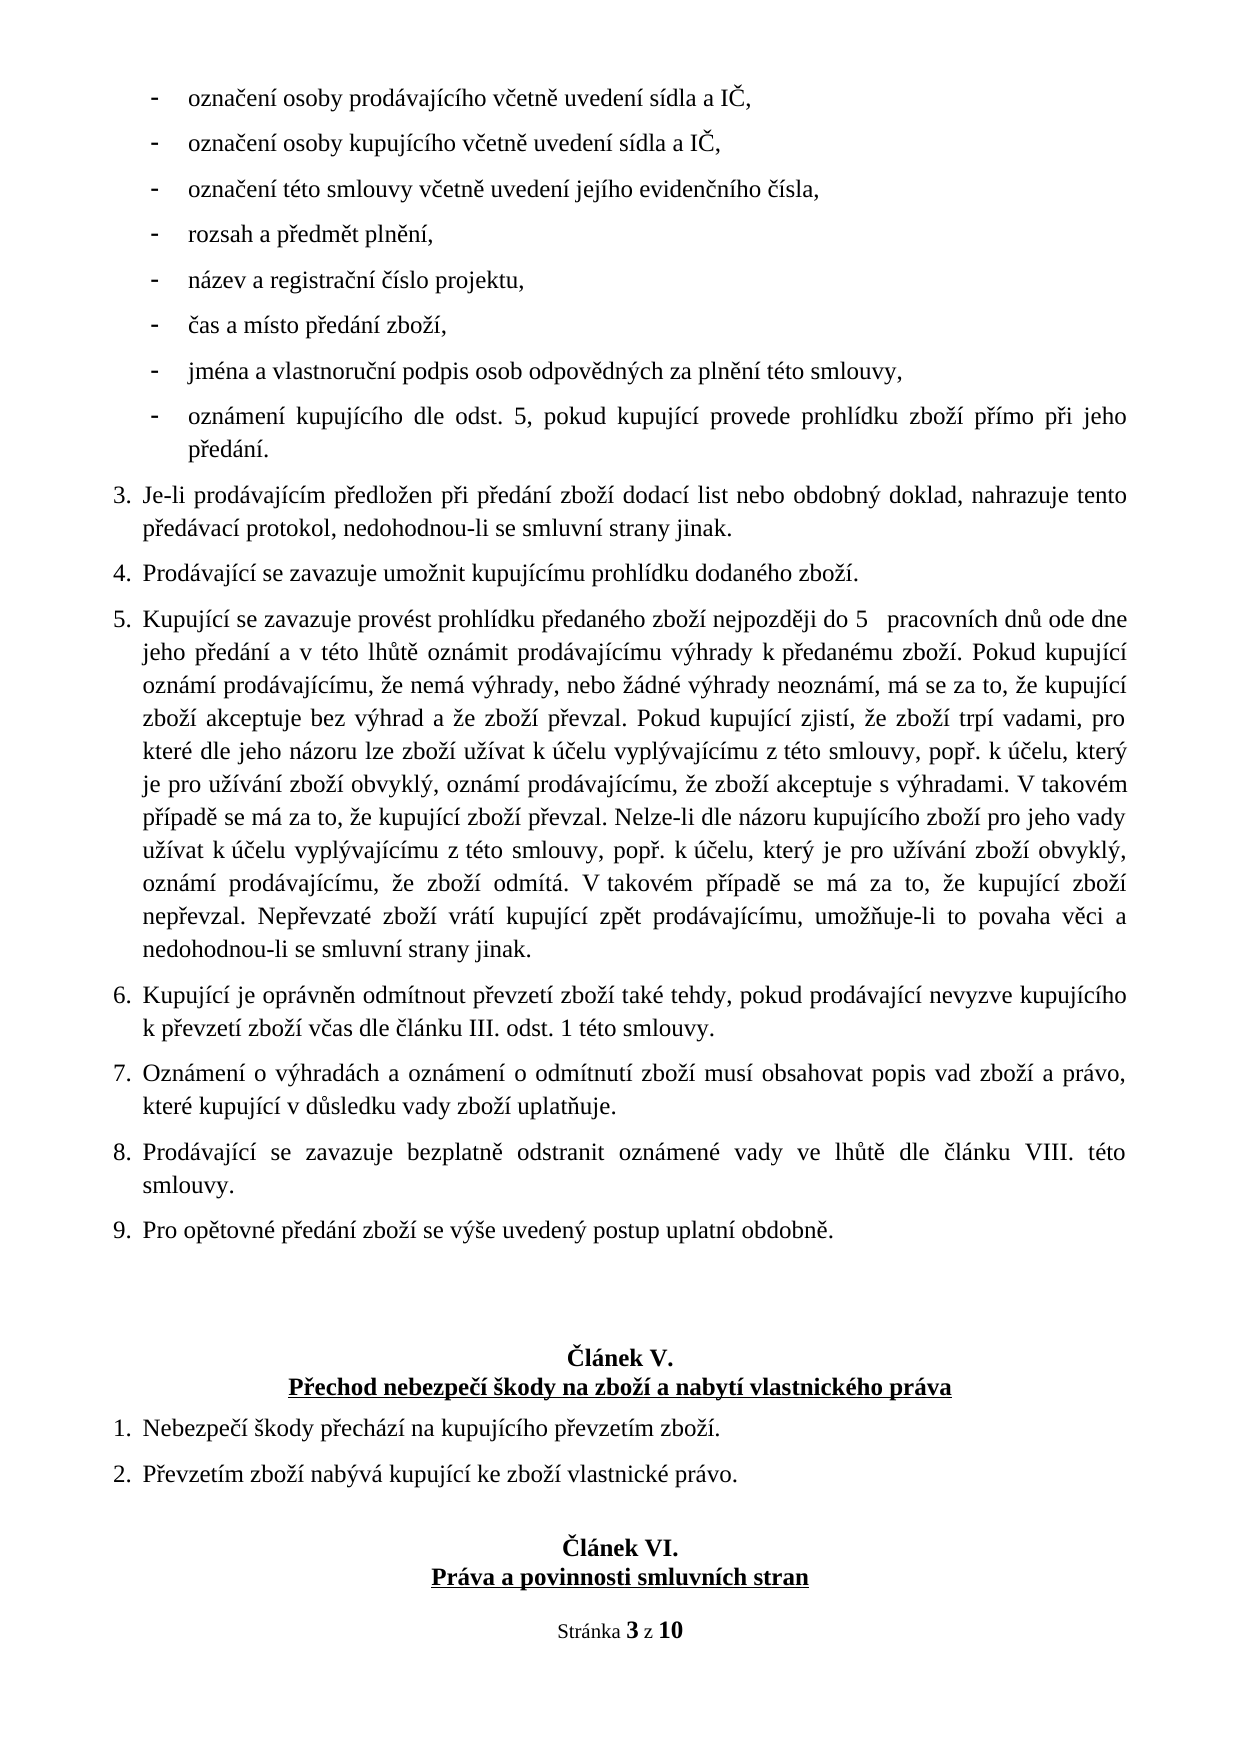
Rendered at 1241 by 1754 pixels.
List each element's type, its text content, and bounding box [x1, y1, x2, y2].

list Prodávající se zavazuje bezplatně odstranit oznámené vady ve lhůtě dle článku VIII. této smlouvy. [113, 1137, 1127, 1198]
list Pro opětovné předání zboží se výše uvedený postup uplatní obdobně. [113, 1215, 1127, 1244]
list označení osoby prodávajícího včetně uvedení sídla a IČ, [150, 83, 1127, 111]
list Je-li prodávajícím předložen při předání zboží dodací list nebo obdobný doklad, nahrazuje tento předávací protokol, nedohodnou-li se smluvní strany jinak. [113, 480, 1127, 542]
list Nebezpečí škody přechází na kupujícího převzetím zboží. [113, 1413, 1127, 1442]
list Kupující je oprávněn odmítnout převzetí zboží také tehdy, pokud prodávající nevyzve kupujícího k převzetí zboží včas dle článku III. odst. 1 této smlouvy. [113, 980, 1127, 1041]
list oznámení kupujícího dle odst. 5, pokud kupující provede prohlídku zboží přímo při jeho předání. [150, 401, 1127, 463]
list jména a vlastnoruční podpis osob odpovědných za plnění této smlouvy, [150, 356, 1127, 384]
list označení této smlouvy včetně uvedení jejího evidenčního čísla, [150, 174, 1127, 202]
list Kupující se zavazuje provést prohlídku předaného zboží nejpozději do 5 pracovních dnů ode dne jeho předání a v této lhůtě oznámit prodávajícímu výhrady k předanému zboží. Pokud kupující oznámí prodávajícímu, že nemá výhrady, nebo žádné výhrady neoznámí, má se za to, že kupující zboží akceptuje bez výhrad a že zboží převzal. Pokud kupující zjistí, že zboží trpí vadami, pro které dle jeho názoru lze zboží užívat k účelu vyplývajícímu z této smlouvy, popř. k účelu, který je pro užívání zboží obvyklý, oznámí prodávajícímu, že zboží akceptuje s výhradami. V takovém případě se má za to, že kupující zboží převzal. Nelze-li dle názoru kupujícího zboží pro jeho vady užívat k účelu vyplývajícímu z této smlouvy, popř. k účelu, který je pro užívání zboží obvyklý, oznámí prodávajícímu, že zboží odmítá. V takovém případě se má za to, že kupující zboží nepřevzal. Nepřevzaté zboží vrátí kupující zpět prodávajícímu, umožňuje-li to povaha věci a nedohodnou-li se smluvní strany jinak. [113, 604, 1127, 963]
list označení osoby kupujícího včetně uvedení sídla a IČ, [150, 128, 1127, 157]
list Prodávající se zavazuje umožnit kupujícímu prohlídku dodaného zboží. [113, 558, 1127, 587]
list název a registrační číslo projektu, [150, 265, 1127, 293]
text Článek VI. [113, 1533, 1127, 1562]
text Článek V. Přechod nebezpečí škody na zboží a nabytí vlastnického práva [113, 1343, 1127, 1401]
list čas a místo předání zboží, [150, 310, 1127, 339]
list rozsah a předmět plnění, [150, 219, 1127, 248]
list Převzetím zboží nabývá kupující ke zboží vlastnické právo. [113, 1459, 1127, 1488]
text Práva a povinnosti smluvních stran [113, 1562, 1127, 1591]
list Oznámení o výhradách a oznámení o odmítnutí zboží musí obsahovat popis vad zboží a právo, které kupující v důsledku vady zboží uplatňuje. [113, 1058, 1127, 1120]
